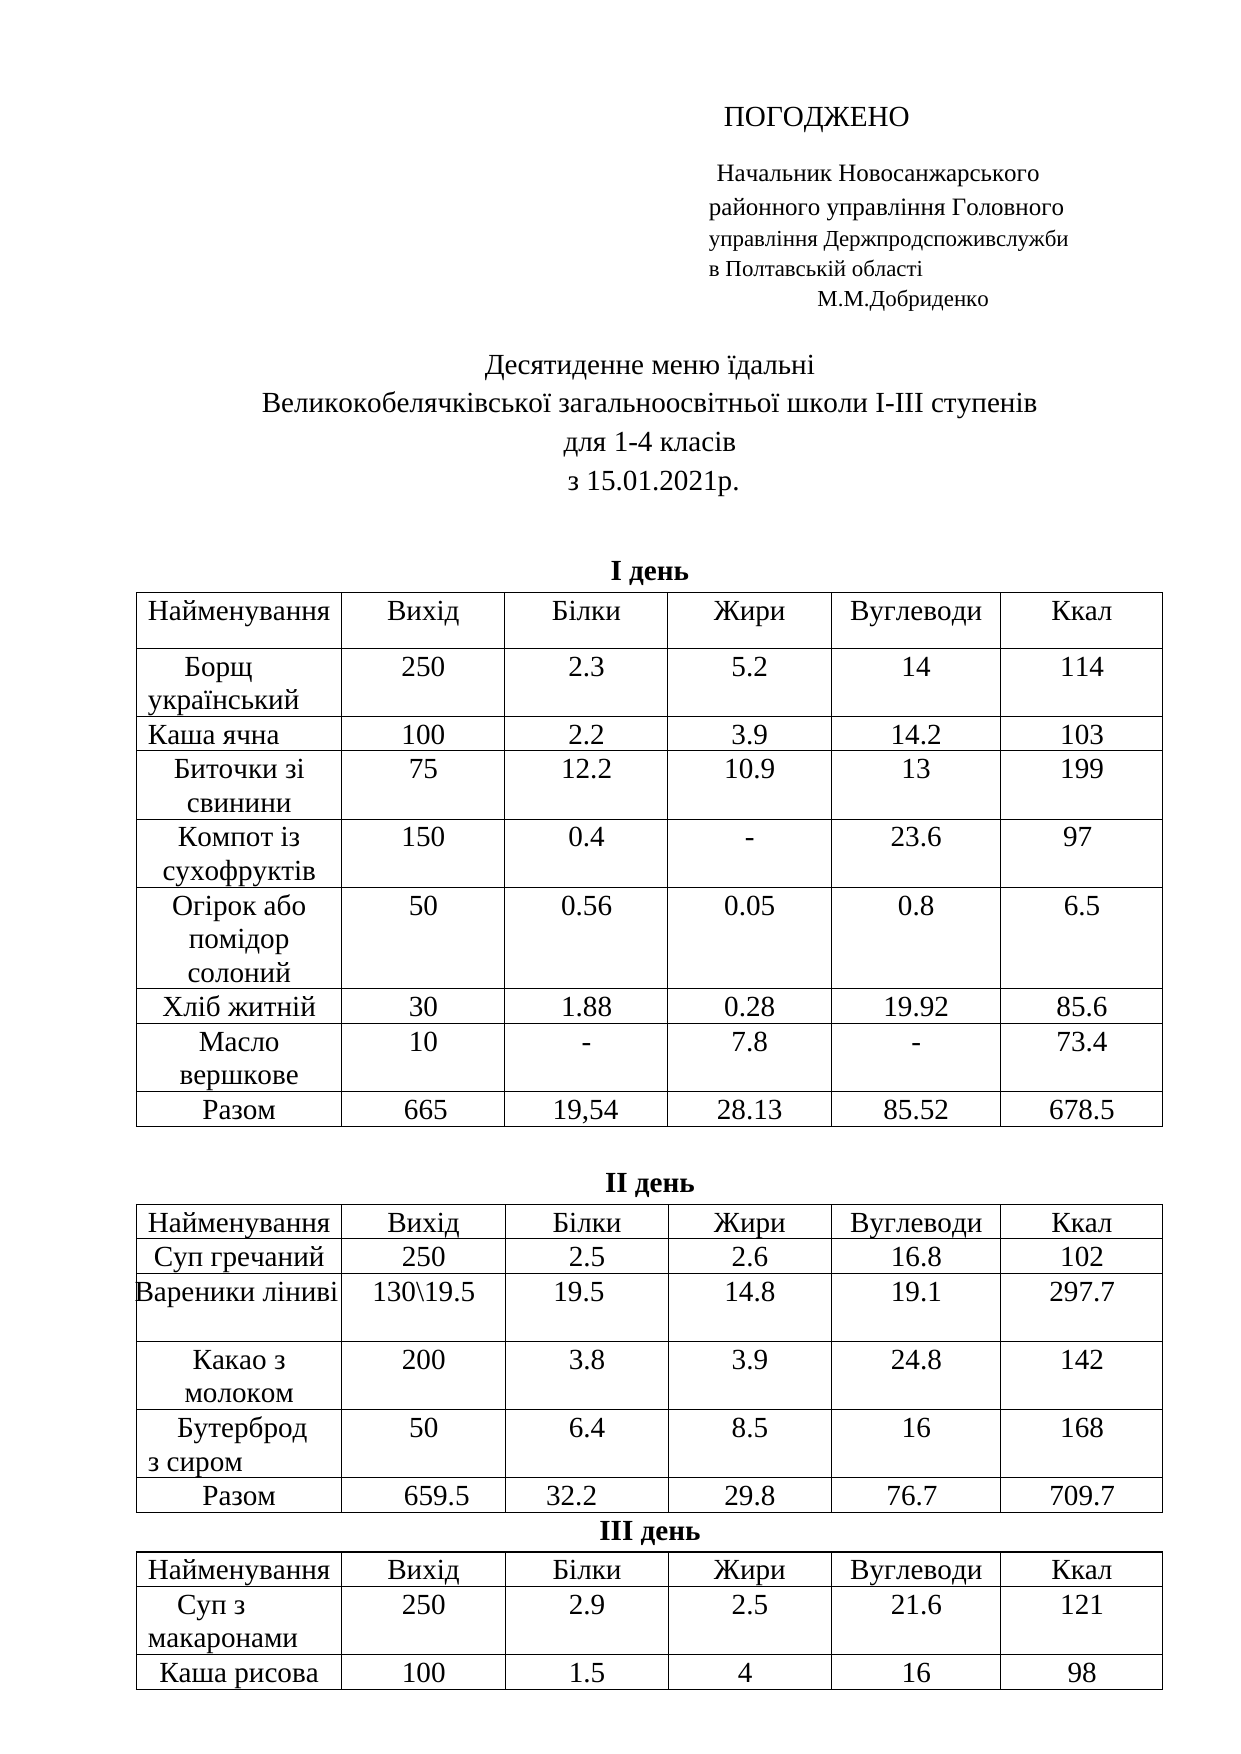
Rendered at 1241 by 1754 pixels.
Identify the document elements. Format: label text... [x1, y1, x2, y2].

table_cell 50 [342, 1410, 505, 1477]
table_cell 2.5 [506, 1239, 668, 1273]
table_header Вуглеводи [832, 1553, 1000, 1586]
table_cell Какао з молоком [137, 1342, 341, 1409]
table_cell 678.5 [1001, 1092, 1162, 1126]
table_header Жири [668, 593, 831, 648]
table_header Жири [669, 1205, 831, 1238]
table_cell 250 [342, 1587, 505, 1654]
table_cell - [505, 1024, 667, 1091]
table_cell 3.8 [506, 1342, 668, 1409]
table_cell Компот із сухофруктів [137, 820, 341, 887]
table_cell 4 [669, 1655, 831, 1689]
table_cell 19.92 [832, 989, 1000, 1023]
table_cell 85.6 [1001, 989, 1162, 1023]
table_cell 16.8 [832, 1239, 1000, 1273]
table_cell - [832, 1024, 1000, 1091]
table_header Ккал [1001, 1553, 1162, 1586]
table_cell 13 [832, 751, 1000, 818]
table_cell Масло вершкове [137, 1024, 341, 1091]
table_cell 19.5 [506, 1274, 668, 1341]
table_cell 76.7 [832, 1478, 1000, 1512]
table_header Ккал [1001, 1205, 1162, 1238]
table_cell 32.2 [506, 1478, 668, 1512]
table_cell 250 [342, 1239, 505, 1273]
table_header Ккал [1001, 593, 1162, 648]
text ПОГОДЖЕНО [148, 99, 1152, 133]
table_header Жири [669, 1553, 831, 1586]
table_cell 14.8 [669, 1274, 831, 1341]
table_header Білки [505, 593, 667, 648]
table_cell Суп гречаний [137, 1239, 341, 1273]
table_cell Каша ячна [137, 717, 341, 750]
table_cell 21.6 [832, 1587, 1000, 1654]
table_cell 6.4 [506, 1410, 668, 1477]
text управління Держпродспоживслужби [709, 224, 1152, 251]
table_cell 100 [342, 1655, 505, 1689]
table_cell 19,54 [505, 1092, 667, 1126]
table_cell Вареники ліниві [137, 1274, 341, 1341]
table_cell 2.3 [505, 649, 667, 716]
table_cell 114 [1001, 649, 1162, 716]
table_header Вихід [342, 1553, 505, 1586]
text в Полтавській області [709, 255, 1152, 281]
text ІІІ день [148, 1513, 1152, 1546]
table_cell 665 [342, 1092, 504, 1126]
table_cell 709.7 [1001, 1478, 1162, 1512]
table_cell 10 [342, 1024, 504, 1091]
table_cell Борщ український [137, 649, 341, 716]
table_header Вуглеводи [832, 1205, 1000, 1238]
table_cell 8.5 [669, 1410, 831, 1477]
table_cell 3.9 [668, 717, 831, 750]
table_header Вихід [342, 1205, 505, 1238]
table_cell 98 [1001, 1655, 1162, 1689]
table_cell 659.5 [342, 1478, 505, 1512]
table_cell 6.5 [1001, 888, 1162, 988]
table_cell 5.2 [668, 649, 831, 716]
table_cell 100 [342, 717, 504, 750]
table_cell Биточки зі свинини [137, 751, 341, 818]
table_cell Разом [137, 1092, 341, 1126]
table_cell Хліб житній [137, 989, 341, 1023]
table_cell 103 [1001, 717, 1162, 750]
text районного управління Головного [709, 192, 1152, 220]
text для 1-4 класів [148, 424, 1152, 458]
text Великокобелячківської загальноосвітньої школи І-ІІІ ступенів [148, 386, 1152, 419]
table_cell 3.9 [669, 1342, 831, 1409]
table_header Білки [506, 1553, 668, 1586]
table_cell 73.4 [1001, 1024, 1162, 1091]
table_cell - [668, 820, 831, 887]
text ІІ день [148, 1165, 1152, 1199]
table_cell 23.6 [832, 820, 1000, 887]
table_cell 0.05 [668, 888, 831, 988]
table_cell 30 [342, 989, 504, 1023]
table_cell 50 [342, 888, 504, 988]
table_cell 250 [342, 649, 504, 716]
table_cell 19.1 [832, 1274, 1000, 1341]
table_cell 0.28 [668, 989, 831, 1023]
table_cell Каша рисова [137, 1655, 341, 1689]
table_cell 2.9 [506, 1587, 668, 1654]
table_cell 199 [1001, 751, 1162, 818]
table_cell Разом [137, 1478, 341, 1512]
table_header Білки [506, 1205, 668, 1238]
table_cell 24.8 [832, 1342, 1000, 1409]
table_cell 297.7 [1001, 1274, 1162, 1341]
text М.М.Добриденко [709, 285, 1152, 311]
table_cell 16 [832, 1410, 1000, 1477]
text з 15.01.2021р. [148, 463, 1152, 496]
table_cell 142 [1001, 1342, 1162, 1409]
table_cell 0.8 [832, 888, 1000, 988]
table_cell 130\19.5 [342, 1274, 505, 1341]
text Начальник Новосанжарського [148, 158, 1152, 187]
table_header Найменування [137, 1205, 341, 1238]
text І день [148, 553, 1152, 587]
text Десятиденне меню їдальні [148, 347, 1152, 381]
table_header Найменування [137, 1553, 341, 1586]
table_cell 97 [1001, 820, 1162, 887]
table_cell 121 [1001, 1587, 1162, 1654]
table_cell 29.8 [669, 1478, 831, 1512]
table_cell 1.5 [506, 1655, 668, 1689]
table_cell Суп з макаронами [137, 1587, 341, 1654]
table_cell 28.13 [668, 1092, 831, 1126]
table_header Найменування [137, 593, 341, 648]
table_cell Бутерброд з сиром [137, 1410, 341, 1477]
table_cell 1.88 [505, 989, 667, 1023]
table_cell 14 [832, 649, 1000, 716]
table_cell 0.4 [505, 820, 667, 887]
table_cell 16 [832, 1655, 1000, 1689]
table_cell 168 [1001, 1410, 1162, 1477]
table_cell 14.2 [832, 717, 1000, 750]
table_header Вуглеводи [832, 593, 1000, 648]
table_cell 2.2 [505, 717, 667, 750]
table_cell 102 [1001, 1239, 1162, 1273]
table_cell 2.5 [669, 1587, 831, 1654]
table_cell 200 [342, 1342, 505, 1409]
table_cell 7.8 [668, 1024, 831, 1091]
table_cell 85.52 [832, 1092, 1000, 1126]
table_cell Огірок або помідор солоний [137, 888, 341, 988]
table_cell 0.56 [505, 888, 667, 988]
table_cell 150 [342, 820, 504, 887]
table_cell 12.2 [505, 751, 667, 818]
table_header Вихід [342, 593, 504, 648]
table_cell 2.6 [669, 1239, 831, 1273]
table_cell 75 [342, 751, 504, 818]
table_cell 10.9 [668, 751, 831, 818]
